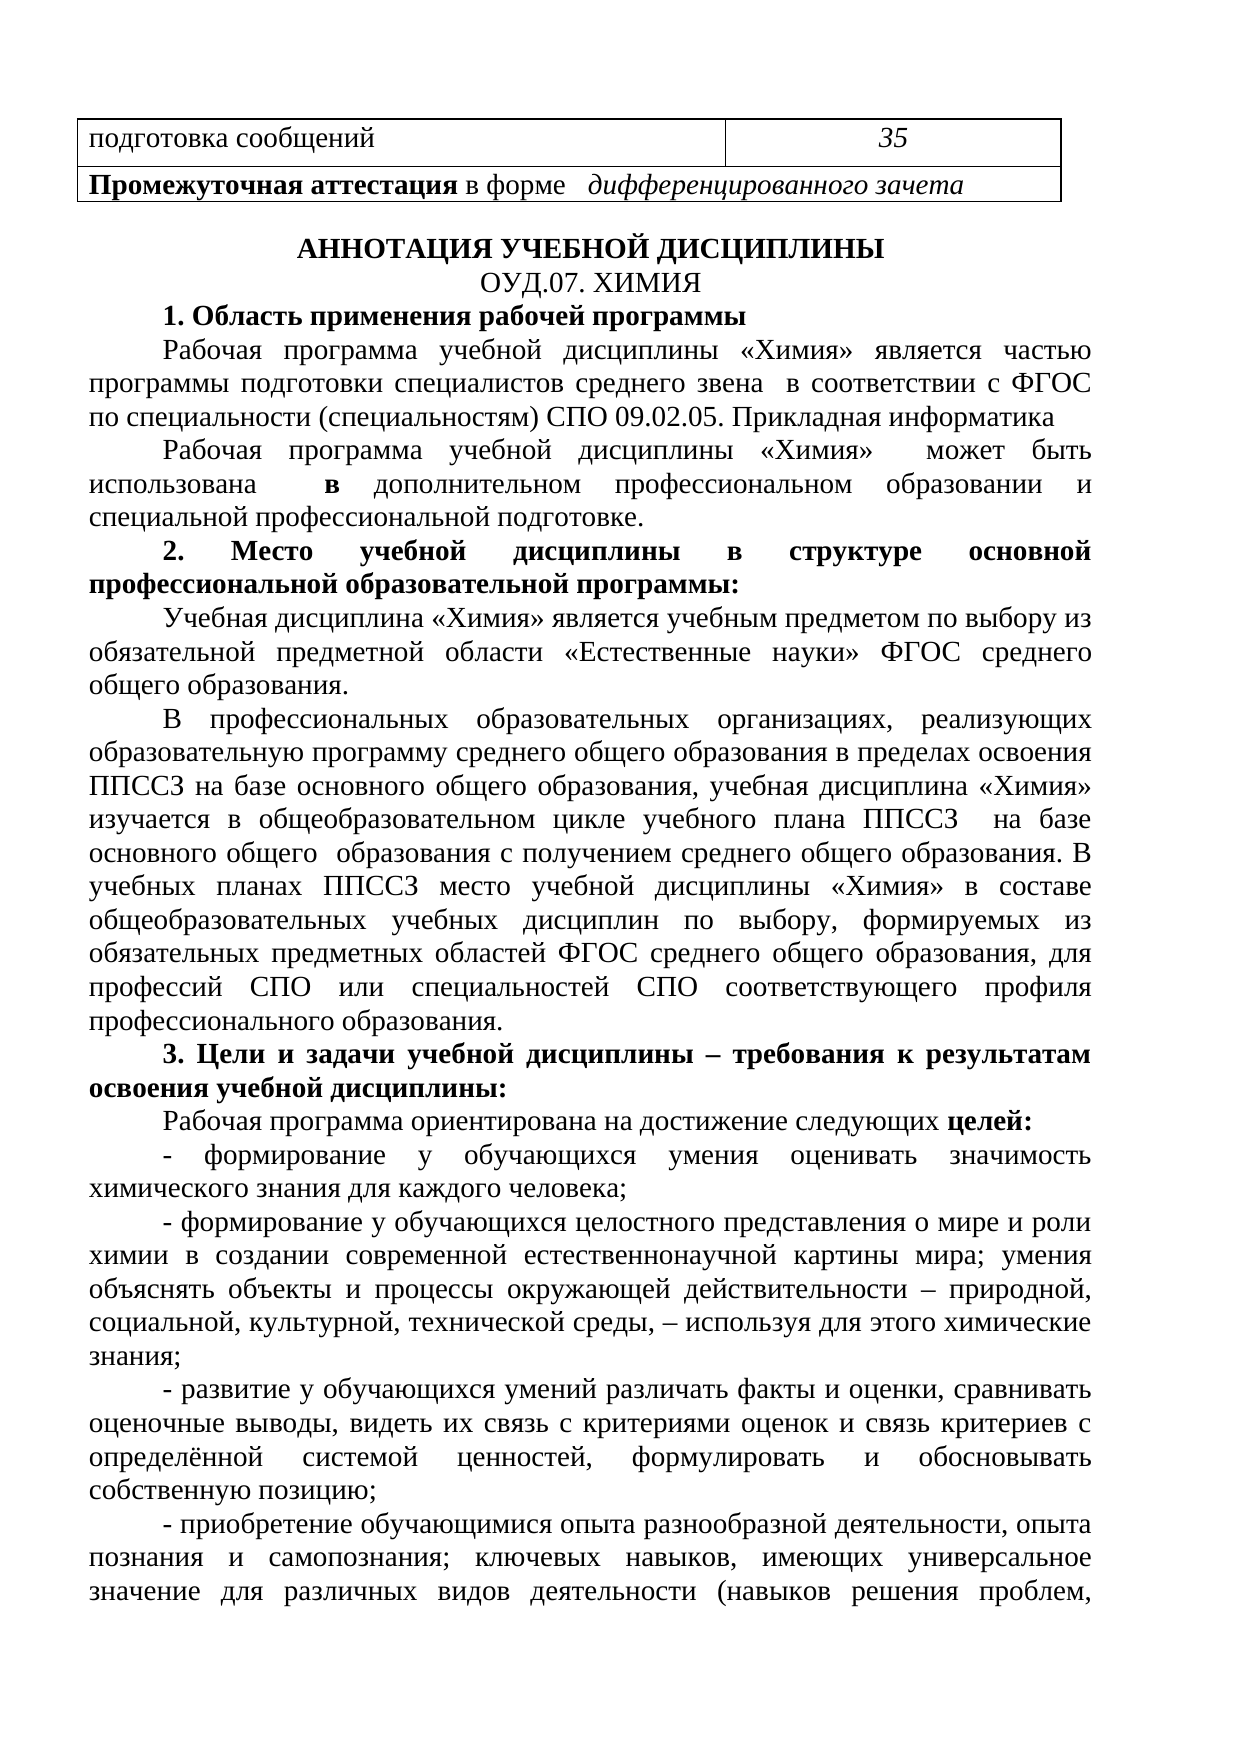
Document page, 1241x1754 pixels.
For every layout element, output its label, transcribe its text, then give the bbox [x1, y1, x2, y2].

text Рабочая программа ориентирована на достижение следующих целей: [89, 1103, 1092, 1137]
text Рабочая программа учебной дисциплины «Химия» может быть использована в дополнительном профессиональном образовании и специальной профессиональной подготовке. [89, 432, 1092, 533]
text 3. Цели и задачи учебной дисциплины – требования к результатам освоения учебной дисциплины: [89, 1036, 1092, 1103]
text 1. Область применения рабочей программы [89, 298, 1092, 332]
text Учебная дисциплина «Химия» является учебным предметом по выбору из обязательной предметной области «Естественные науки» ФГОС среднего общего образования. [89, 600, 1093, 701]
text 2. Место учебной дисциплины в структуре основной профессиональной образовательной программы: [89, 533, 1092, 600]
text В профессиональных образовательных организациях, реализующих образовательную программу среднего общего образования в пределах освоения ППССЗ на базе основного общего образования, учебная дисциплина «Химия» изучается в общеобразовательном цикле учебного плана ППССЗ на базе основного общего образования с получением среднего общего образования. В учебных планах ППССЗ место учебной дисциплины «Химия» в составе общеобразовательных учебных дисциплин по выбору, формируемых из обязательных предметных областей ФГОС среднего общего образования, для профессий СПО или специальностей СПО соответствующего профиля профессионального образования. [89, 701, 1093, 1036]
text АННОТАЦИЯ УЧЕБНОЙ ДИСЦИПЛины [89, 231, 1092, 265]
text - формирование у обучающихся целостного представления о мире и роли химии в создании современной естественнонаучной картины мира; умения объяснять объекты и процессы окружающей действительности – природной, социальной, культурной, технической среды, – используя для этого химические знания; [89, 1204, 1092, 1372]
text - развитие у обучающихся умений различать факты и оценки, сравнивать оценочные выводы, видеть их связь с критериями оценок и связь критериев с определённой системой ценностей, формулировать и обосновывать собственную позицию; [89, 1372, 1092, 1506]
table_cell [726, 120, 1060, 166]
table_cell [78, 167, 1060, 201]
text ОУД.07. химия [89, 265, 1092, 298]
text - формирование у обучающихся умения оценивать значимость химического знания для каждого человека; [89, 1137, 1092, 1204]
text Рабочая программа учебной дисциплины «Химия» является частью программы подготовки специалистов среднего звена в соответствии с ФГОС по специальности (специальностям) СПО 09.02.05. Прикладная информатика [89, 332, 1092, 432]
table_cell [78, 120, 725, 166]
